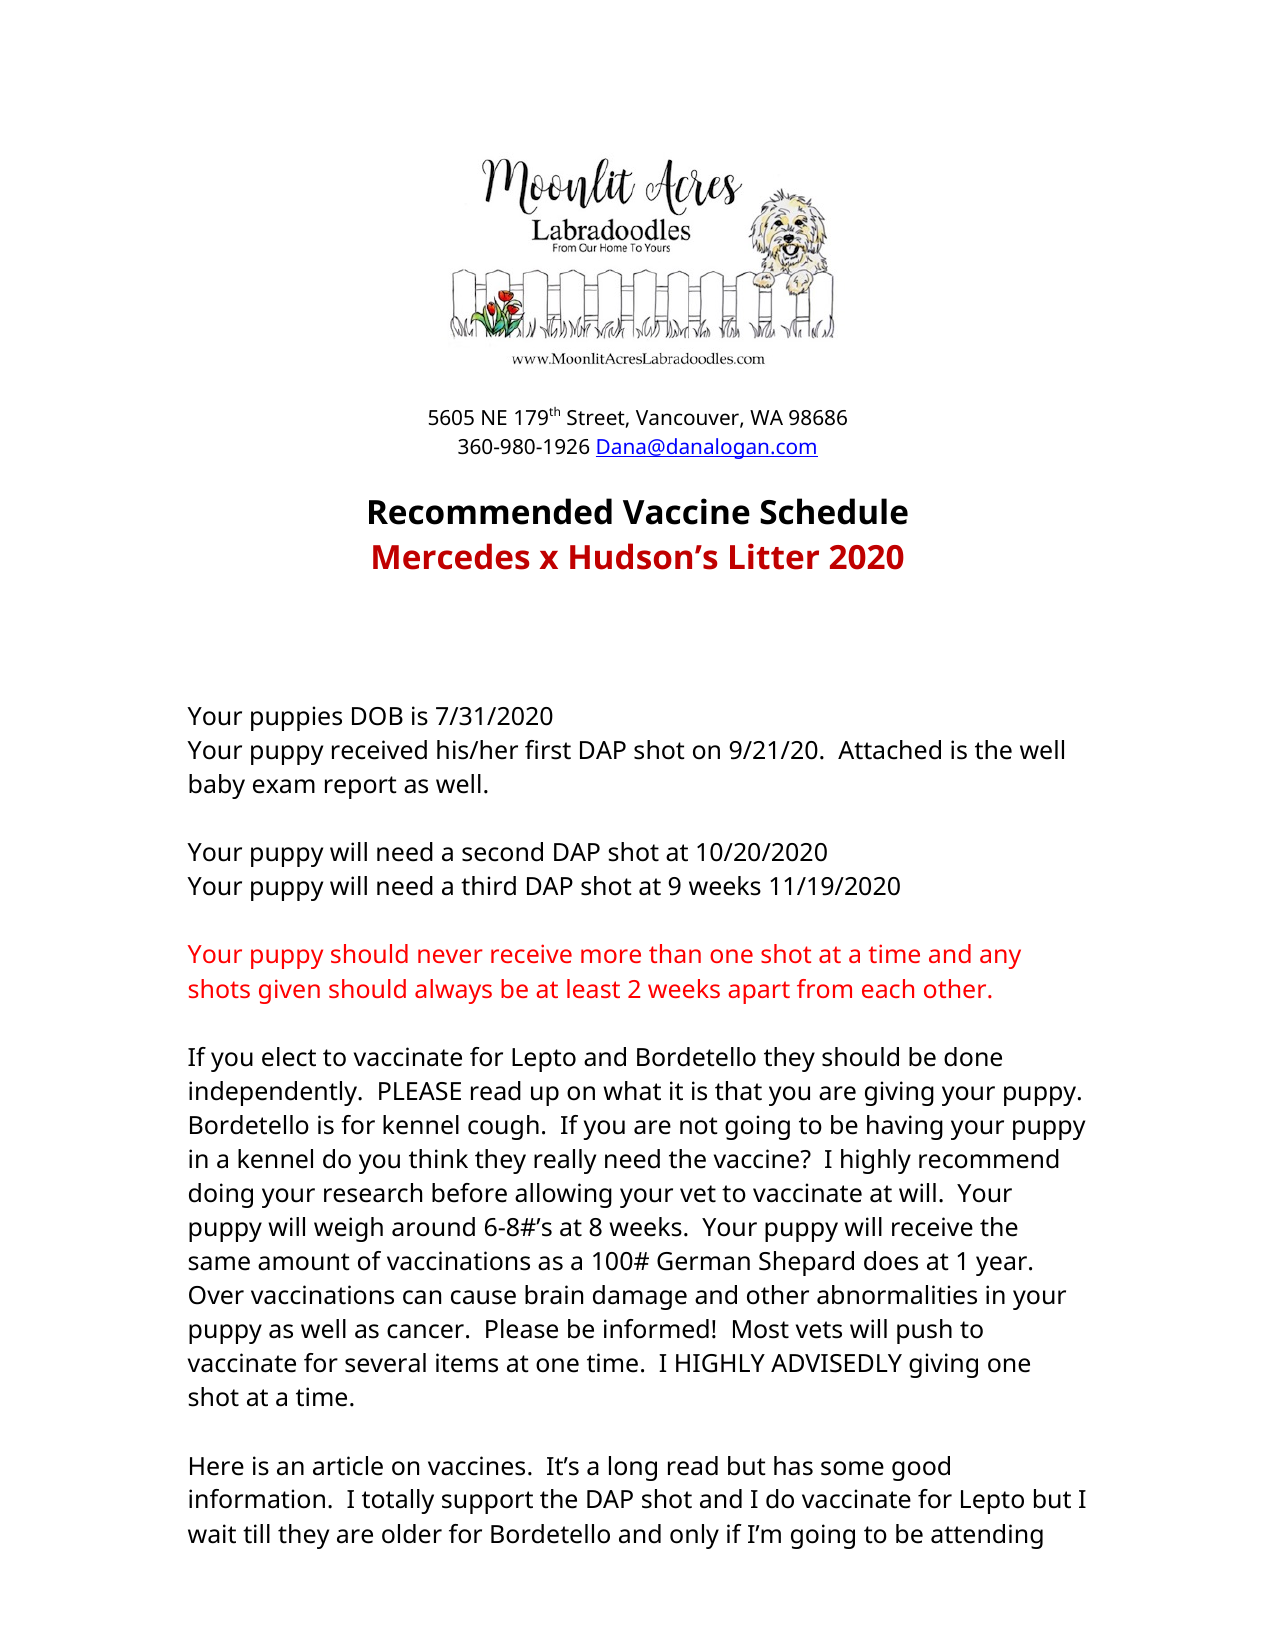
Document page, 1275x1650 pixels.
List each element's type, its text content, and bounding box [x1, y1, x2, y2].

text Your puppy received his/her first DAP shot on 9/21/20. Attached is the well baby exam report as well. [187, 733, 1087, 801]
picture [412, 65, 863, 404]
text Mercedes x Hudson’s Litter 2020 [187, 534, 1087, 579]
text 360-980-1926 Dana@danalogan.com [187, 432, 1087, 460]
text Your puppy will need a third DAP shot at 9 weeks 11/19/2020 [187, 869, 1087, 903]
text Your puppy will need a second DAP shot at 10/20/2020 [187, 835, 1087, 869]
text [187, 1448, 1087, 1550]
text Recommended Vaccine Schedule [187, 489, 1087, 534]
text Your puppies DOB is 7/31/2020 [187, 699, 1087, 733]
text If you elect to vaccinate for Lepto and Bordetello they should be done independently. PLEASE read up on what it is that you are giving your puppy. Bordetello is for kennel cough. If you are not going to be having your puppy in a kennel do you think they really need the vaccine? I highly recommend doing your research before allowing your vet to vaccinate at will. Your puppy will weigh around 6-8#’s at 8 weeks. Your puppy will receive the same amount of vaccinations as a 100# German Shepard does at 1 year. Over vaccinations can cause brain damage and other abnormalities in your puppy as well as cancer. Please be informed! Most vets will push to vaccinate for several items at one time. I HIGHLY ADVISEDLY giving one shot at a time. [187, 1039, 1087, 1414]
text 5605 NE 179th Street, Vancouver, WA 98686 [187, 403, 1087, 432]
text Your puppy should never receive more than one shot at a time and any shots given should always be at least 2 weeks apart from each other. [187, 937, 1087, 1005]
